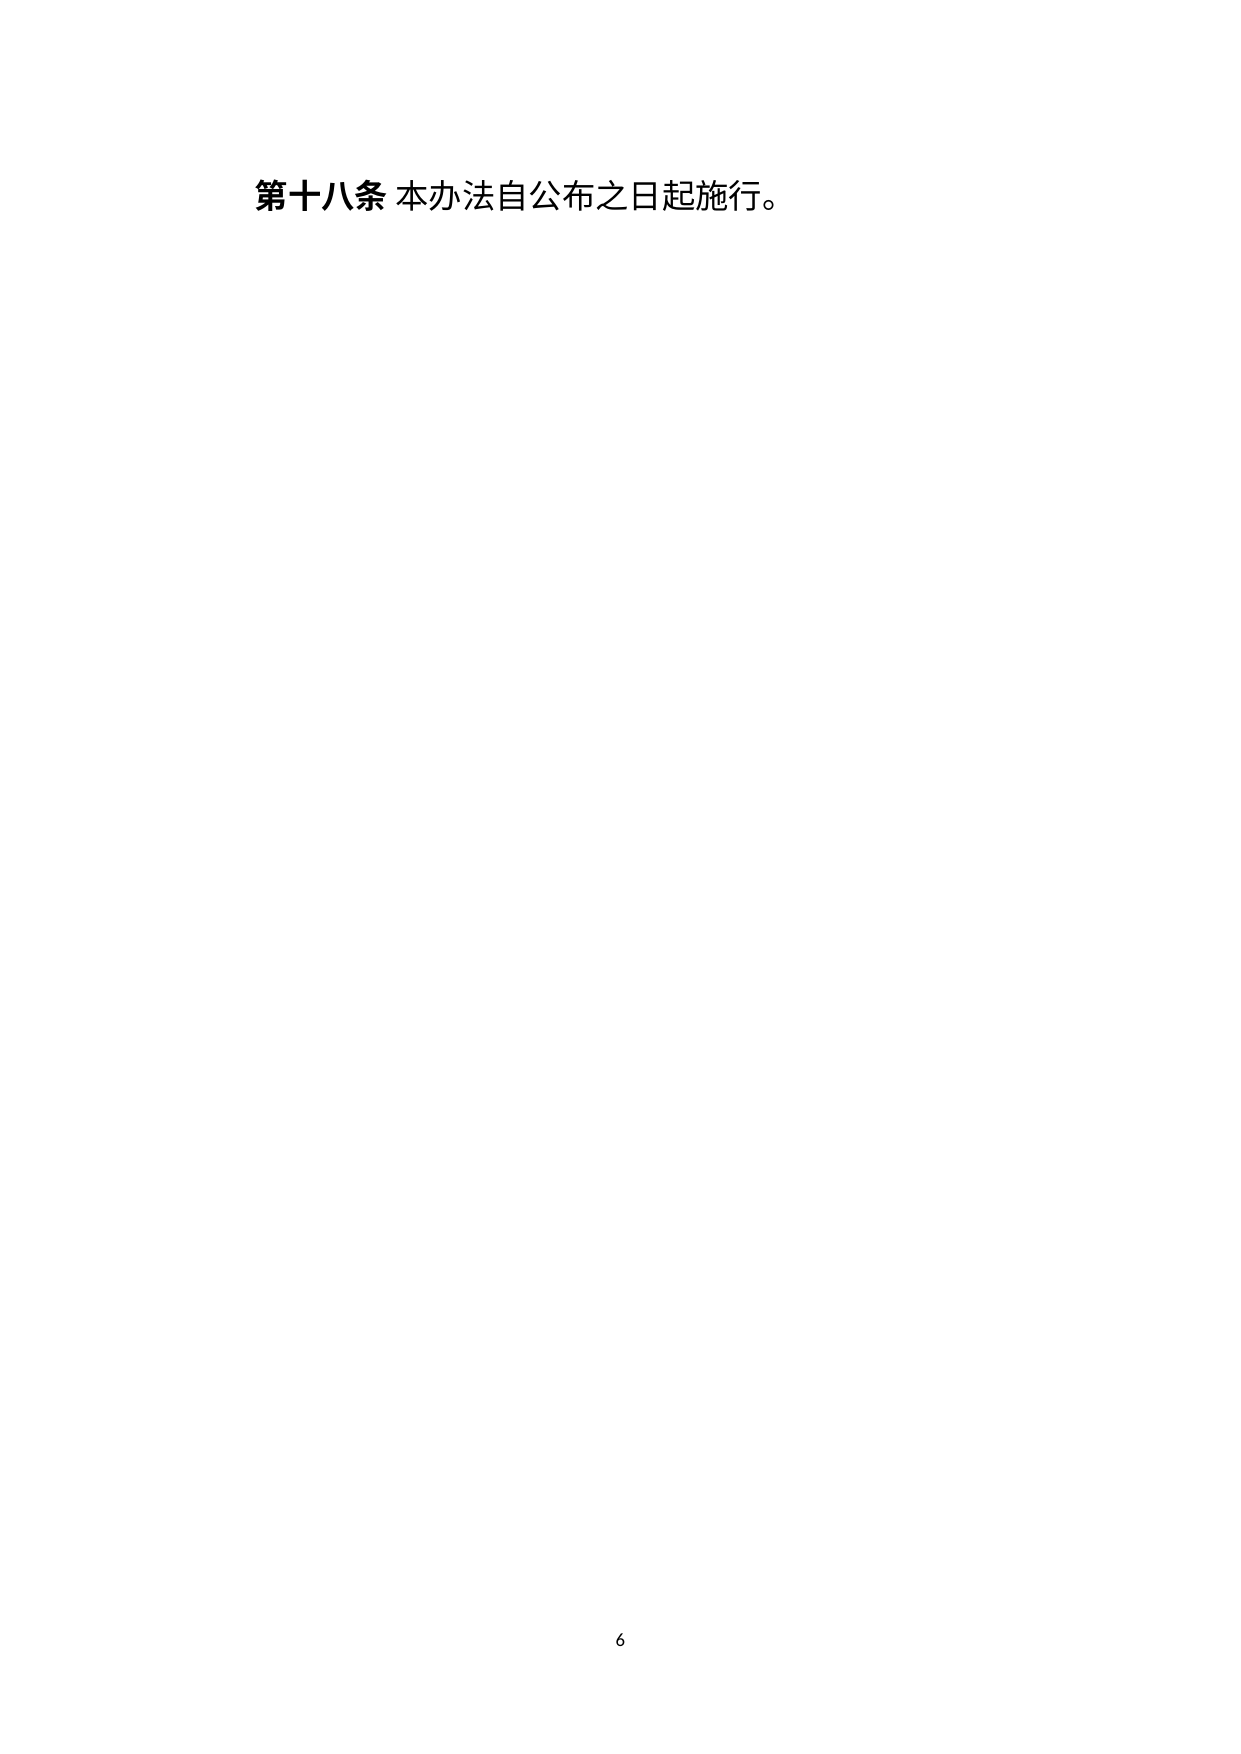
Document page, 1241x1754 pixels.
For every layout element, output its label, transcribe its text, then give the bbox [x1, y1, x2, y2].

text 第十八条 本办法自公布之日起施行。 [187, 162, 1053, 227]
